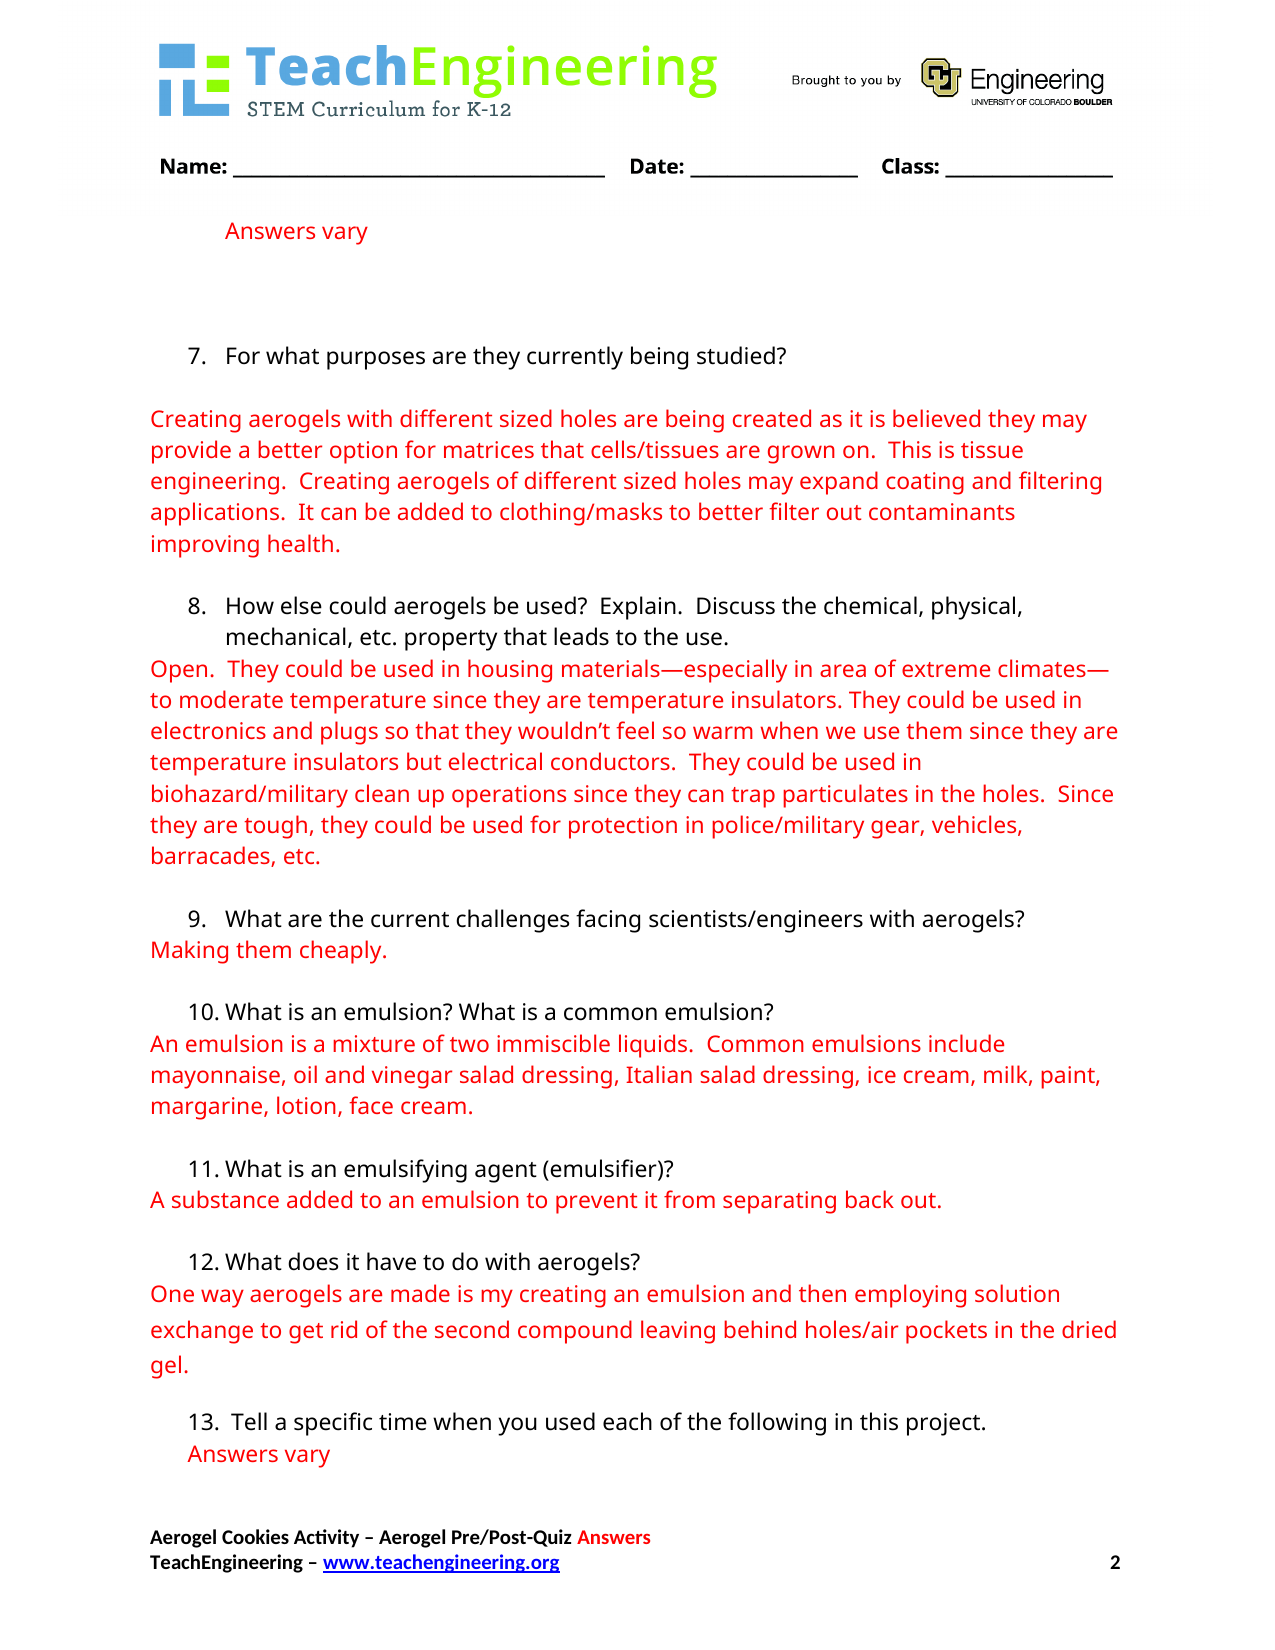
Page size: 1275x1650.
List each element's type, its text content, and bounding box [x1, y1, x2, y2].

list For what purposes are they currently being studied? [187, 340, 1125, 371]
picture [58, 1, 1214, 216]
list Tell a specific time when you used each of the following in this project. [187, 1406, 1125, 1437]
text Creating aerogels with different sized holes are being created as it is believed they may provide a better option for matrices that cells/tissues are grown on. This is tissue engineering. Creating aerogels of different sized holes may expand coating and filtering applications. It can be added to clothing/masks to better filter out contaminants improving health. [150, 403, 1125, 559]
list What are the current challenges facing scientists/engineers with aerogels? [187, 903, 1125, 934]
text A substance added to an emulsion to prevent it from separating back out. [150, 1184, 1125, 1215]
text An emulsion is a mixture of two immiscible liquids. Common emulsions include mayonnaise, oil and vinegar salad dressing, Italian salad dressing, ice cream, milk, paint, margarine, lotion, face cream. [150, 1028, 1125, 1121]
text Answers vary [225, 120, 1125, 246]
text Open. They could be used in housing materials—especially in area of extreme climates—to moderate temperature since they are temperature insulators. They could be used in electronics and plugs so that they wouldn’t feel so warm when we use them since they are temperature insulators but electrical conductors. They could be used in biohazard/military clean up operations since they can trap particulates in the holes. Since they are tough, they could be used for protection in police/military gear, vehicles, barracades, etc. [150, 653, 1125, 871]
text One way aerogels are made is my creating an emulsion and then employing solution exchange to get rid of the second compound leaving behind holes/air pockets in the dried gel. [150, 1278, 1125, 1381]
list What is an emulsion? What is a common emulsion? [187, 996, 1125, 1028]
list What does it have to do with aerogels? [187, 1246, 1125, 1278]
list What is an emulsifying agent (emulsifier)? [187, 1153, 1125, 1184]
list How else could aerogels be used? Explain. Discuss the chemical, physical, mechanical, etc. property that leads to the use. [187, 590, 1125, 653]
text Answers vary [187, 1437, 1125, 1469]
text Making them cheaply. [150, 934, 1125, 965]
